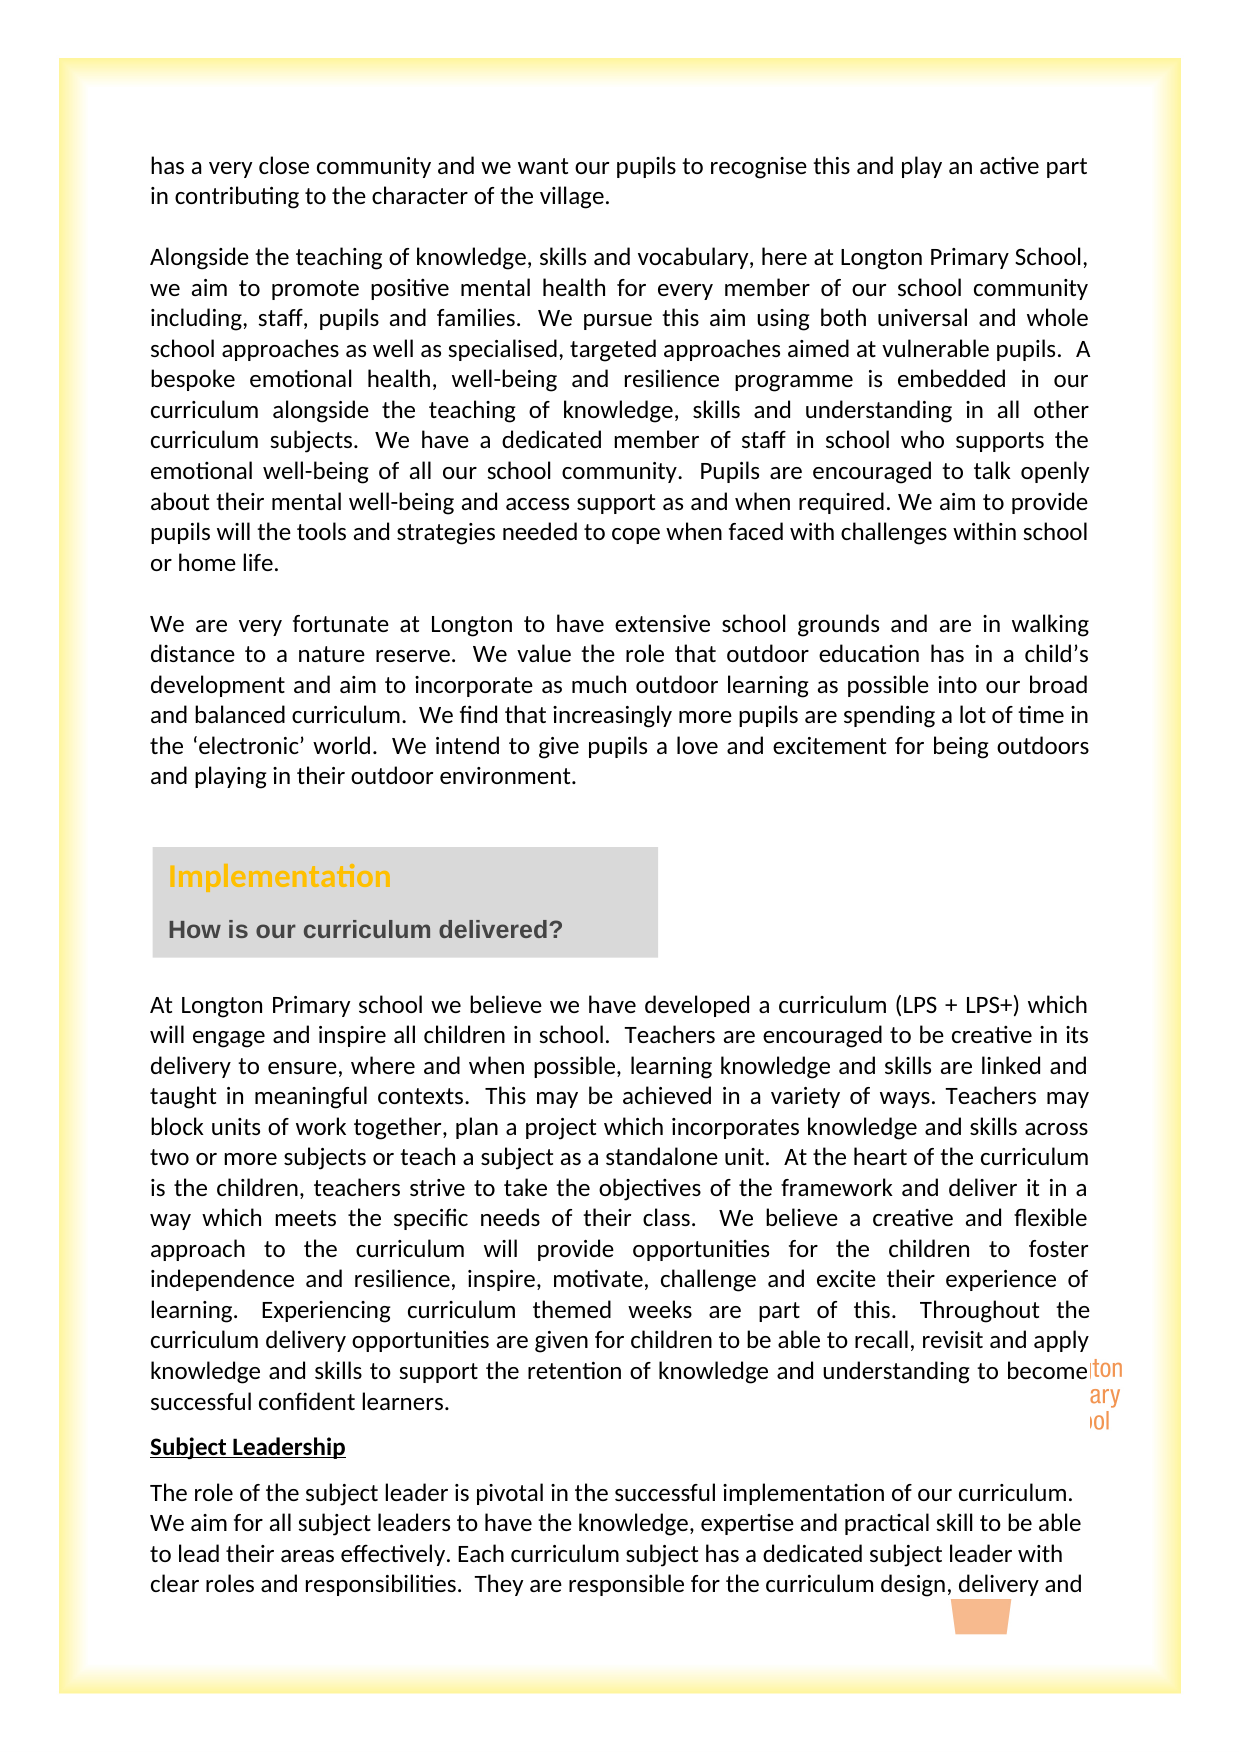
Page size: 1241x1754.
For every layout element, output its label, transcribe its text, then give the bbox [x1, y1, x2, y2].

text We are very fortunate at Longton to have extensive school grounds and are in walking distance to a nature reserve. We value the role that outdoor education has in a child’s development and aim to incorporate as much outdoor learning as possible into our broad and balanced curriculum. We find that increasingly more pupils are spending a lot of time in the ‘electronic’ world. We intend to give pupils a love and excitement for being outdoors and playing in their outdoor environment. [150, 608, 1090, 791]
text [150, 150, 1090, 211]
text At Longton Primary school we believe we have developed a curriculum (LPS + LPS+) which will engage and inspire all children in school. Teachers are encouraged to be creative in its delivery to ensure, where and when possible, learning knowledge and skills are linked and taught in meaningful contexts. This may be achieved in a variety of ways. Teachers may block units of work together, plan a project which incorporates knowledge and skills across two or more subjects or teach a subject as a standalone unit. At the heart of the curriculum is the children, teachers strive to take the objectives of the framework and deliver it in a way which meets the specific needs of their class. We believe a creative and flexible approach to the curriculum will provide opportunities for the children to foster independence and resilience, inspire, motivate, challenge and excite their experience of learning. Experiencing curriculum themed weeks are part of this. Throughout the curriculum delivery opportunities are given for children to be able to recall, revisit and apply knowledge and skills to support the retention of knowledge and understanding to become successful confident learners. [150, 989, 1090, 1416]
picture [0, 0, 1239, 1752]
text Subject Leadership [150, 1416, 1090, 1461]
text Alongside the teaching of knowledge, skills and vocabulary, here at Longton Primary School, we aim to promote positive mental health for every member of our school community including, staff, pupils and families. We pursue this aim using both universal and whole school approaches as well as specialised, targeted approaches aimed at vulnerable pupils. A bespoke emotional health, well-being and resilience programme is embedded in our curriculum alongside the teaching of knowledge, skills and understanding in all other curriculum subjects. We have a dedicated member of staff in school who supports the emotional well-being of all our school community. Pupils are encouraged to talk openly about their mental well-being and access support as and when required. We aim to provide pupils will the tools and strategies needed to cope when faced with challenges within school or home life. [150, 242, 1090, 577]
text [150, 1477, 1090, 1599]
